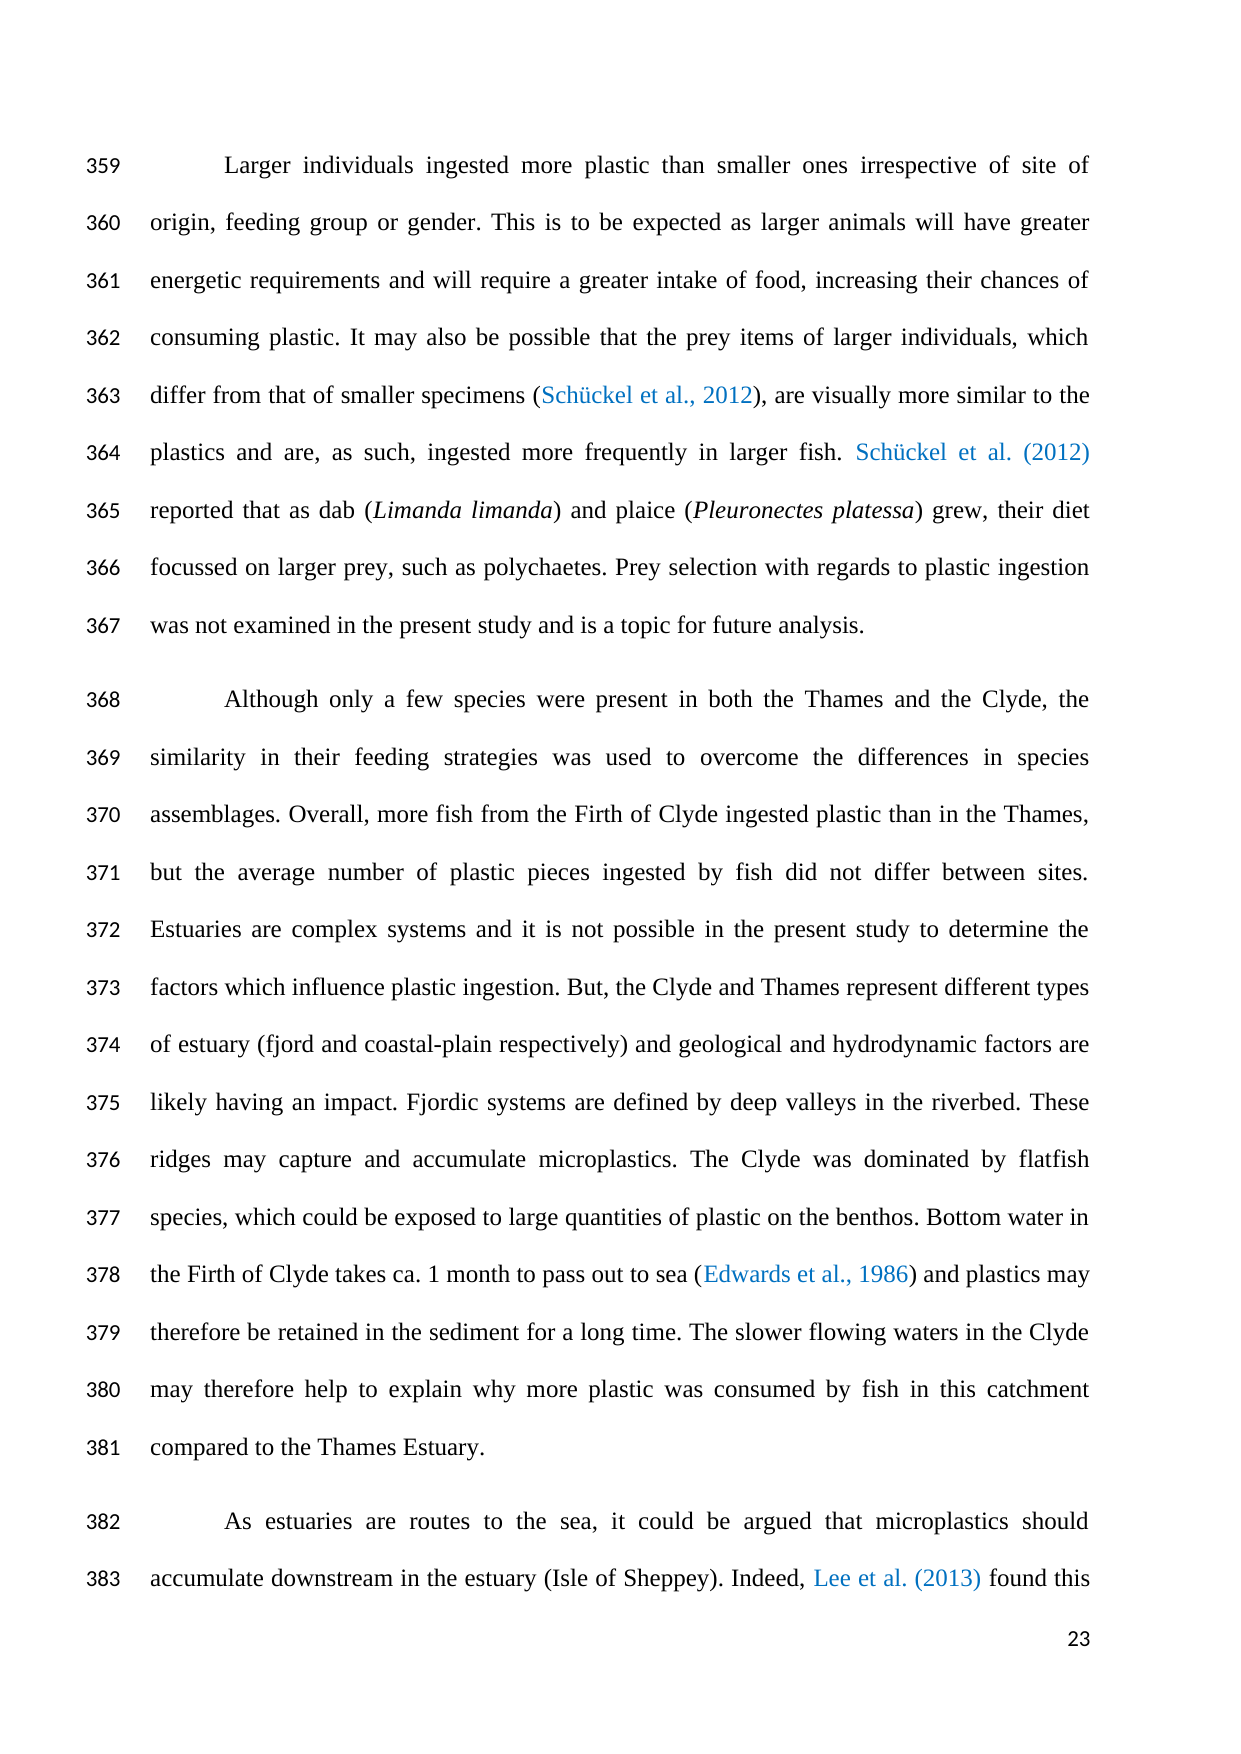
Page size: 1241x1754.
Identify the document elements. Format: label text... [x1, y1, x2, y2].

text Although only a few species were present in both the Thames and the Clyde, the similarity in their feeding strategies was used to overcome the differences in species assemblages. Overall, more fish from the Firth of Clyde ingested plastic than in the Thames, but the average number of plastic pieces ingested by fish did not differ between sites. Estuaries are complex systems and it is not possible in the present study to determine the factors which influence plastic ingestion. But, the Clyde and Thames represent different types of estuary (fjord and coastal-plain respectively) and geological and hydrodynamic factors are likely having an impact. Fjordic systems are defined by deep valleys in the riverbed. These ridges may capture and accumulate microplastics. The Clyde was dominated by flatfish species, which could be exposed to large quantities of plastic on the benthos. Bottom water in the Firth of Clyde takes ca. 1 month to pass out to sea (Edwards et al., 1986) and plastics may therefore be retained in the sediment for a long time. The slower flowing waters in the Clyde may therefore help to explain why more plastic was consumed by fish in this catchment compared to the Thames Estuary. [150, 684, 1090, 1460]
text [150, 1506, 1090, 1592]
text Larger individuals ingested more plastic than smaller ones irrespective of site of origin, feeding group or gender. This is to be expected as larger animals will have greater energetic requirements and will require a greater intake of food, increasing their chances of consuming plastic. It may also be possible that the prey items of larger individuals, which differ from that of smaller specimens (Schückel et al., 2012), are visually more similar to the plastics and are, as such, ingested more frequently in larger fish. Schückel et al. (2012) reported that as dab (Limanda limanda) and plaice (Pleuronectes platessa) grew, their diet focussed on larger prey, such as polychaetes. Prey selection with regards to plastic ingestion was not examined in the present study and is a topic for future analysis. [150, 150, 1090, 639]
